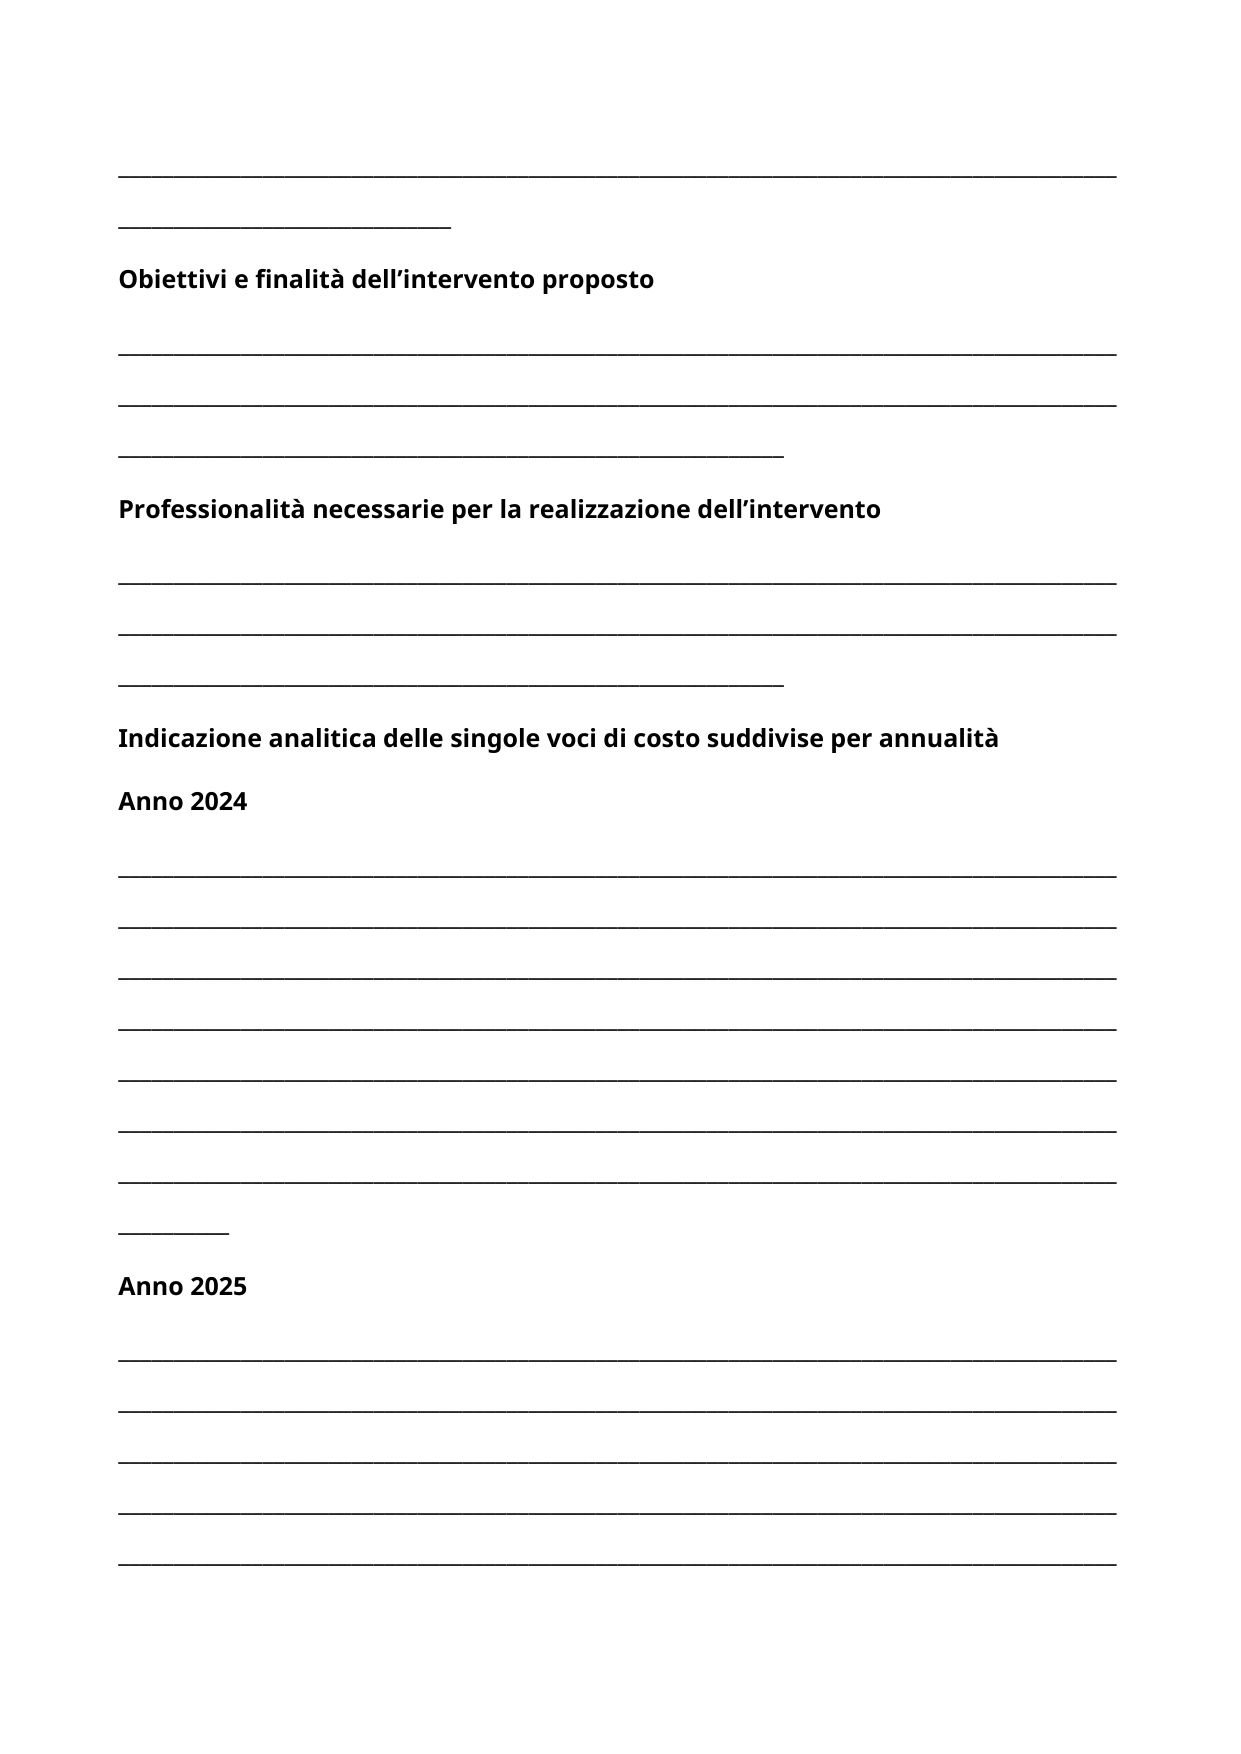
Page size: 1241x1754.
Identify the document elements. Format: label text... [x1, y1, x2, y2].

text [118, 148, 1122, 233]
text ________________________________________________________________________________________________________________________________________________________________________________________________________________________________________________________________________________________________________________________________________________________________________________________________________________________________________________________________________________________________________________________________________________________________________________________________________________________________________________________________ [118, 848, 1122, 1239]
text Anno 2024 [118, 784, 1122, 818]
text Indicazione analitica delle singole voci di costo suddivise per annualità [118, 721, 1122, 754]
text Obiettivi e finalità dell’intervento proposto [118, 262, 1122, 296]
text ________________________________________________________________________________________________________________________________________________________________________________________________________________________________________________ [118, 326, 1122, 462]
text Professionalità necessarie per la realizzazione dell’intervento [118, 491, 1122, 525]
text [118, 1332, 1122, 1570]
text ________________________________________________________________________________________________________________________________________________________________________________________________________________________________________________ [118, 555, 1122, 691]
text Anno 2025 [118, 1268, 1122, 1302]
